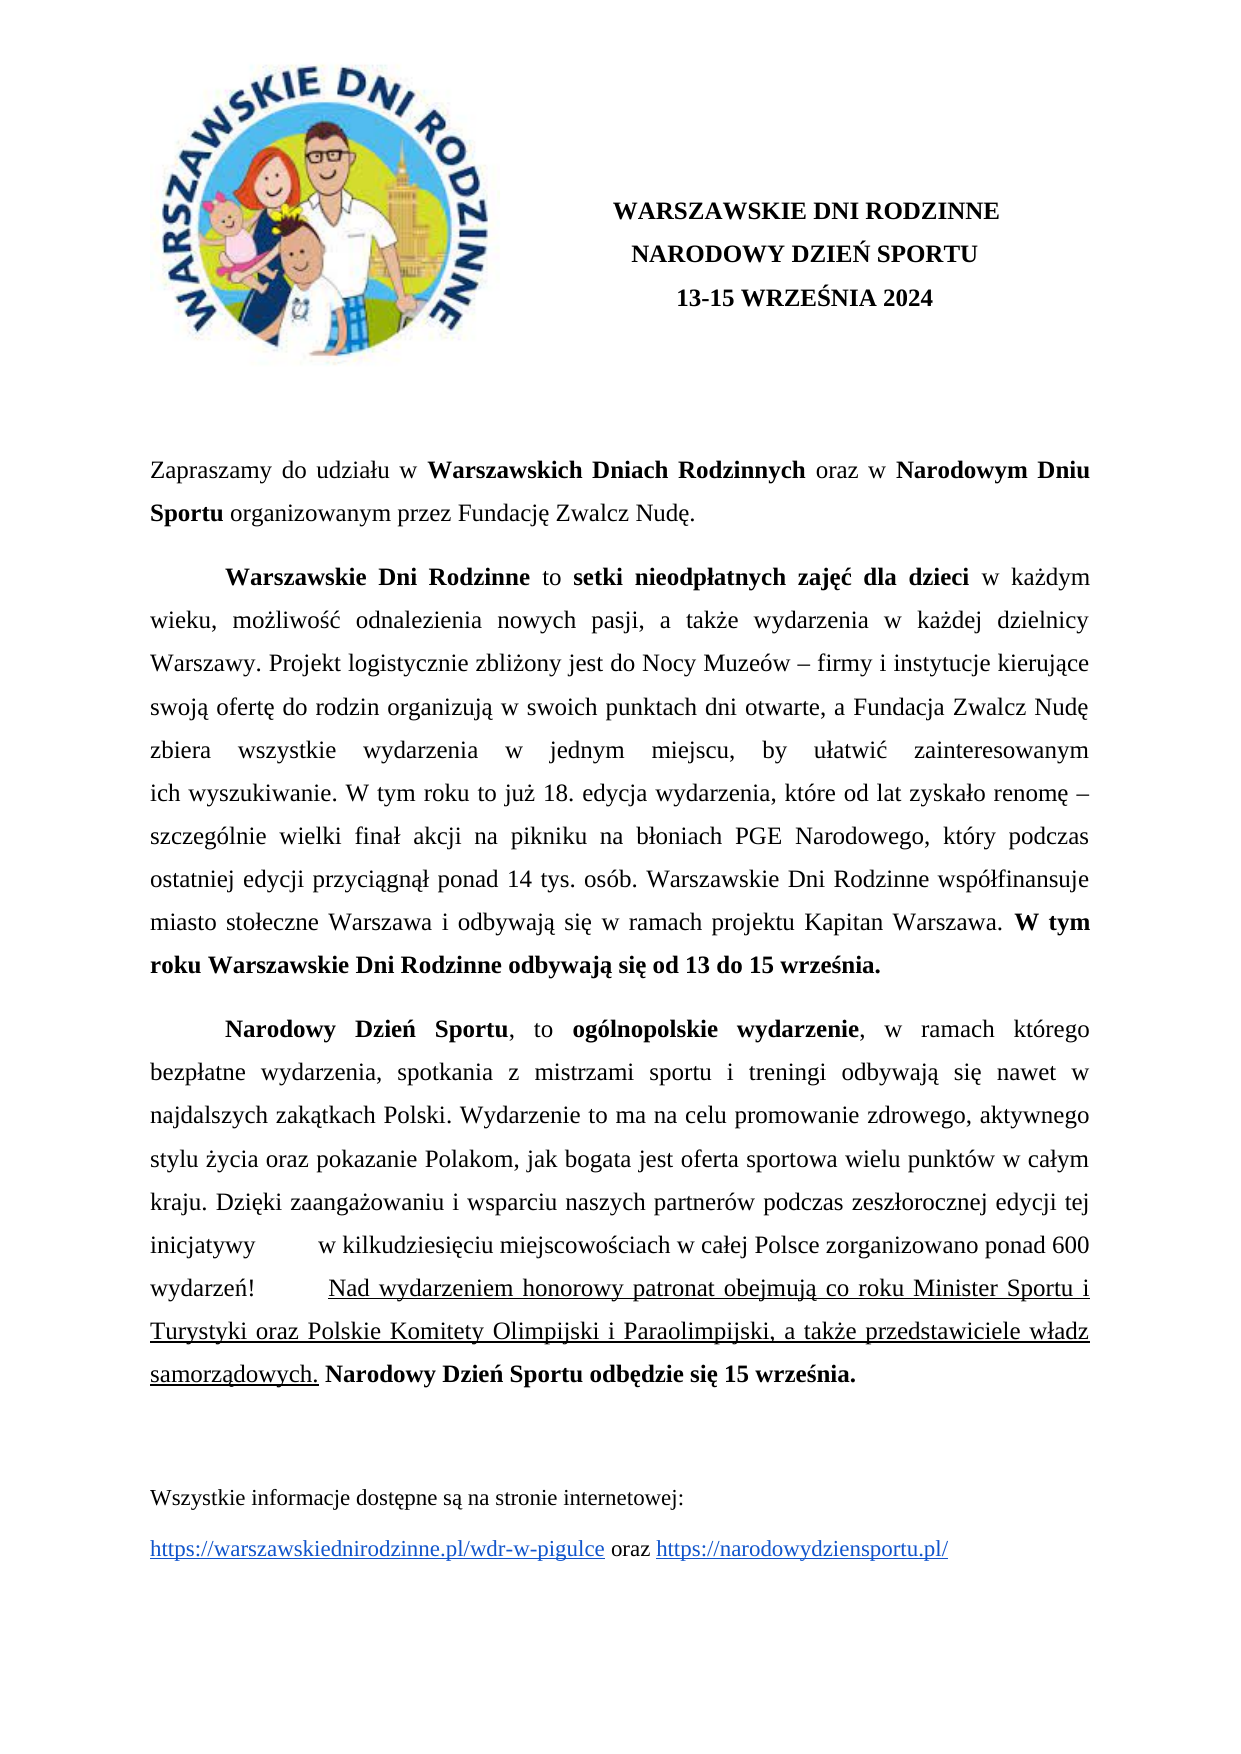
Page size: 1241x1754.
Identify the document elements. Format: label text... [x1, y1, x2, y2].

text WARSZAWSKIE DNI RODZINNE [501, 196, 1090, 225]
picture [150, 40, 501, 391]
text Zapraszamy do udziału w Warszawskich Dniach Rodzinnych oraz w Narodowym Dniu Sportu organizowanym przez Fundację Zwalcz Nudę. [150, 455, 1090, 527]
text 13-15 WRZEŚNIA 2024 [501, 283, 1090, 311]
text Narodowy Dzień Sportu, to ogólnopolskie wydarzenie, w ramach którego bezpłatne wydarzenia, spotkania z mistrzami sportu i treningi odbywają się nawet w najdalszych zakątkach Polski. Wydarzenie to ma na celu promowanie zdrowego, aktywnego stylu życia oraz pokazanie Polakom, jak bogata jest oferta sportowa wielu punktów w całym kraju. Dzięki zaangażowaniu i wsparciu naszych partnerów podczas zeszłorocznej edycji tej inicjatywy w kilkudziesięciu miejscowościach w całej Polsce zorganizowano ponad 600 wydarzeń! Nad wydarzeniem honorowy patronat obejmują co roku Minister Sportu i Turystyki oraz Polskie Komitety Olimpijski i Paraolimpijski, a także przedstawiciele władz samorządowych. Narodowy Dzień Sportu odbędzie się 15 września. [150, 1014, 1090, 1341]
text NARODOWY DZIEŃ SPORTU [501, 239, 1090, 268]
text Wszystkie informacje dostępne są na stronie internetowej: [150, 1484, 1090, 1510]
text https://warszawskiednirodzinne.pl/wdr-w-pigulce oraz https://narodowydziensportu.pl/ [150, 1535, 1090, 1561]
text Warszawskie Dni Rodzinne to setki nieodpłatnych zajęć dla dzieci w każdym wieku, możliwość odnalezienia nowych pasji, a także wydarzenia w każdej dzielnicy Warszawy. Projekt logistycznie zbliżony jest do Nocy Muzeów – firmy i instytucje kierujące swoją ofertę do rodzin organizują w swoich punktach dni otwarte, a Fundacja Zwalcz Nudę zbiera wszystkie wydarzenia w jednym miejscu, by ułatwić zainteresowanym ich wyszukiwanie. W tym roku to już 18. edycja wydarzenia, które od lat zyskało renomę – szczególnie wielki finał akcji na pikniku na błoniach PGE Narodowego, który podczas ostatniej edycji przyciągnął ponad 14 tys. osób. Warszawskie Dni Rodzinne współfinansuje miasto stołeczne Warszawa i odbywają się w ramach projektu Kapitan Warszawa. W tym roku Warszawskie Dni Rodzinne odbywają się od 13 do 15 września. [150, 562, 1090, 979]
